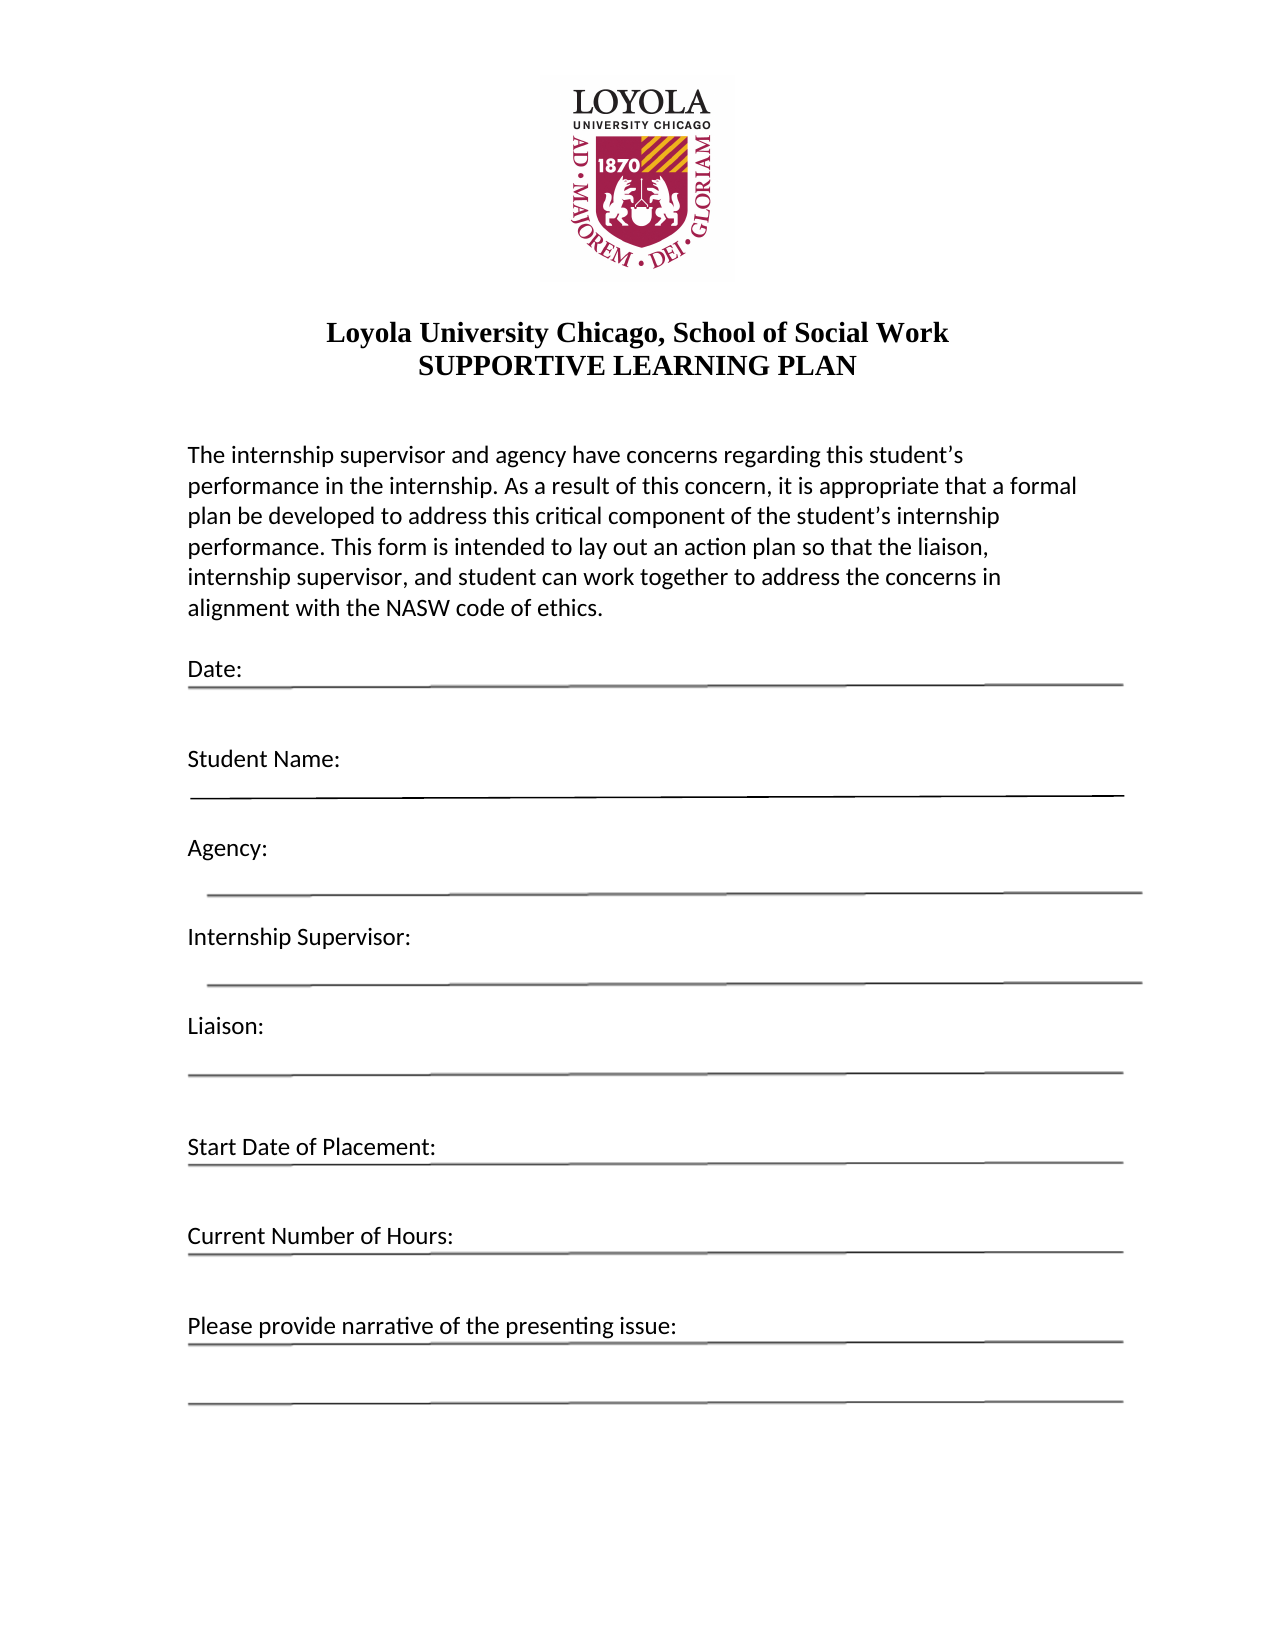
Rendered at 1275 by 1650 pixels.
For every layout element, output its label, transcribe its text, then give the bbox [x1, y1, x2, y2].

picture [187, 1400, 1127, 1408]
text The internship supervisor and agency have concerns regarding this student’s performance in the internship. As a result of this concern, it is appropriate that a formal plan be developed to address this critical component of the student’s internship performance. This form is intended to lay out an action plan so that the liaison, internship supervisor, and student can work together to address the concerns in alignment with the NASW code of ethics. [187, 382, 1087, 622]
text Date: [187, 653, 1087, 683]
picture [187, 1251, 1127, 1259]
text Liaison: [187, 982, 1087, 1041]
text Current Number of Hours: [187, 1221, 1087, 1251]
text Please provide narrative of the presenting issue: [187, 1310, 1087, 1340]
text Agency: [187, 833, 1087, 892]
text Start Date of Placement: [187, 1131, 1087, 1161]
picture [187, 1161, 1127, 1169]
text Internship Supervisor: [187, 892, 1087, 951]
picture [539, 75, 736, 282]
picture [187, 683, 1127, 692]
picture [187, 1340, 1127, 1349]
text SUPPORTIVE LEARNING PLAN [187, 348, 1087, 382]
text Student Name: [187, 712, 1087, 833]
text Loyola University Chicago, School of Social Work [187, 315, 1087, 348]
picture [187, 1071, 1127, 1080]
